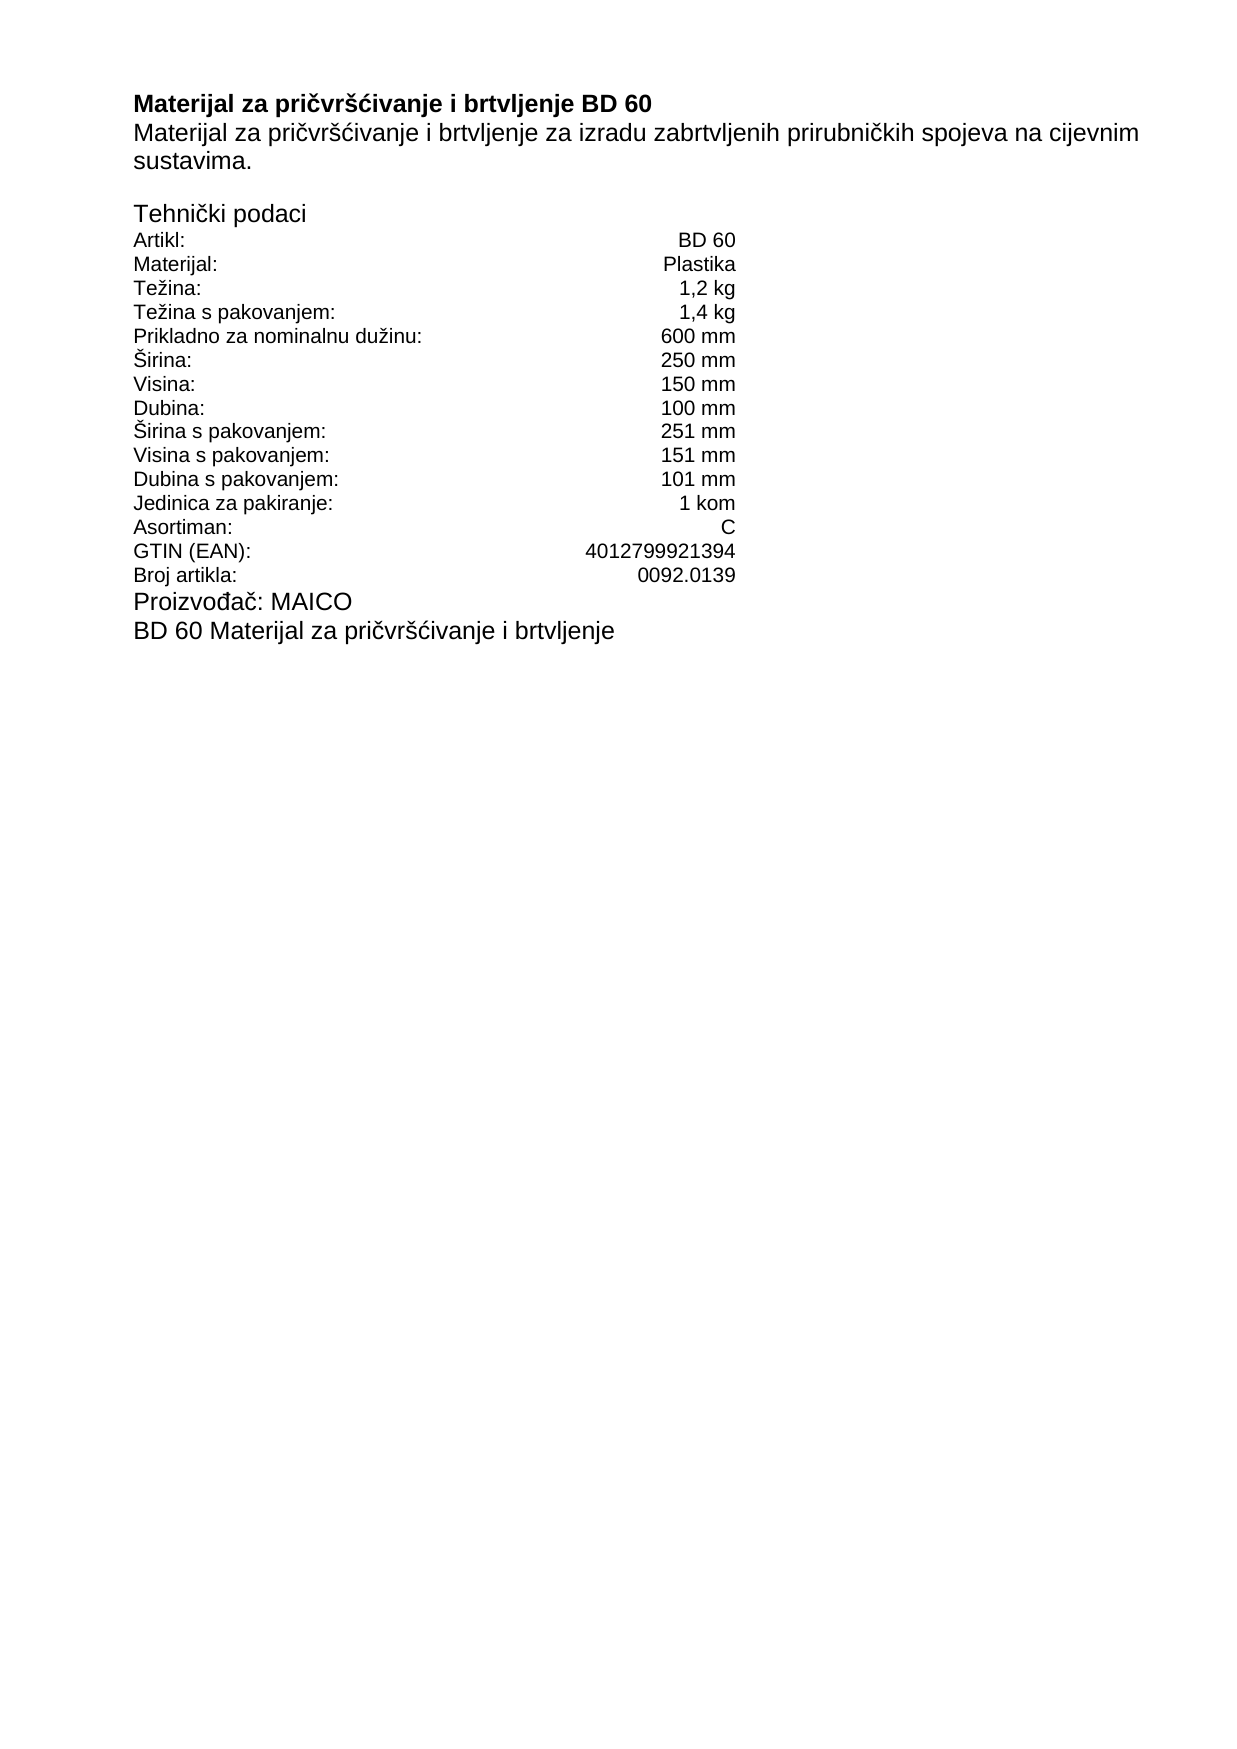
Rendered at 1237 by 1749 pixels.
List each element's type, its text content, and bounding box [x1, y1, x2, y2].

table_cell Broj artikla: [122, 563, 434, 587]
table_cell Dubina s pakovanjem: [122, 467, 434, 491]
table_cell Visina s pakovanjem: [122, 443, 434, 467]
table_cell 250 mm [434, 348, 747, 371]
table_cell Težina: [122, 276, 434, 299]
table_cell 150 mm [434, 371, 747, 395]
table_cell C [434, 515, 747, 539]
text BD 60 Materijal za pričvršćivanje i brtvljenje [133, 616, 1148, 644]
table_cell 1,2 kg [434, 276, 747, 299]
table_cell 151 mm [434, 443, 747, 467]
table_cell Širina s pakovanjem: [122, 419, 434, 443]
table_cell 101 mm [434, 467, 747, 491]
table_cell Jedinica za pakiranje: [122, 491, 434, 515]
table_cell Plastika [434, 252, 747, 276]
table_cell 251 mm [434, 419, 747, 443]
text Materijal za pričvršćivanje i brtvljenje za izradu zabrtvljenih prirubničkih spojeva na cijevnim sustavima. [133, 117, 1148, 175]
table_cell 0092.0139 [434, 563, 747, 587]
table_header BD 60 [434, 228, 747, 252]
table_cell Širina: [122, 348, 434, 371]
table_cell 100 mm [434, 395, 747, 419]
text Materijal za pričvršćivanje i brtvljenje BD 60 [133, 89, 1148, 117]
table_header Artikl: [122, 228, 434, 252]
table_cell 1 kom [434, 491, 747, 515]
table_cell GTIN (EAN): [122, 539, 434, 563]
table_cell Asortiman: [122, 515, 434, 539]
table_cell Dubina: [122, 395, 434, 419]
table_cell Visina: [122, 371, 434, 395]
text Tehnički podaci [133, 199, 1148, 228]
table_cell Materijal: [122, 252, 434, 276]
table_cell 1,4 kg [434, 300, 747, 323]
table_cell 4012799921394 [434, 539, 747, 563]
table_cell 600 mm [434, 324, 747, 347]
table_cell Prikladno za nominalnu dužinu: [122, 324, 434, 347]
text Proizvođač: MAICO [133, 587, 1148, 616]
table_cell Težina s pakovanjem: [122, 300, 434, 323]
